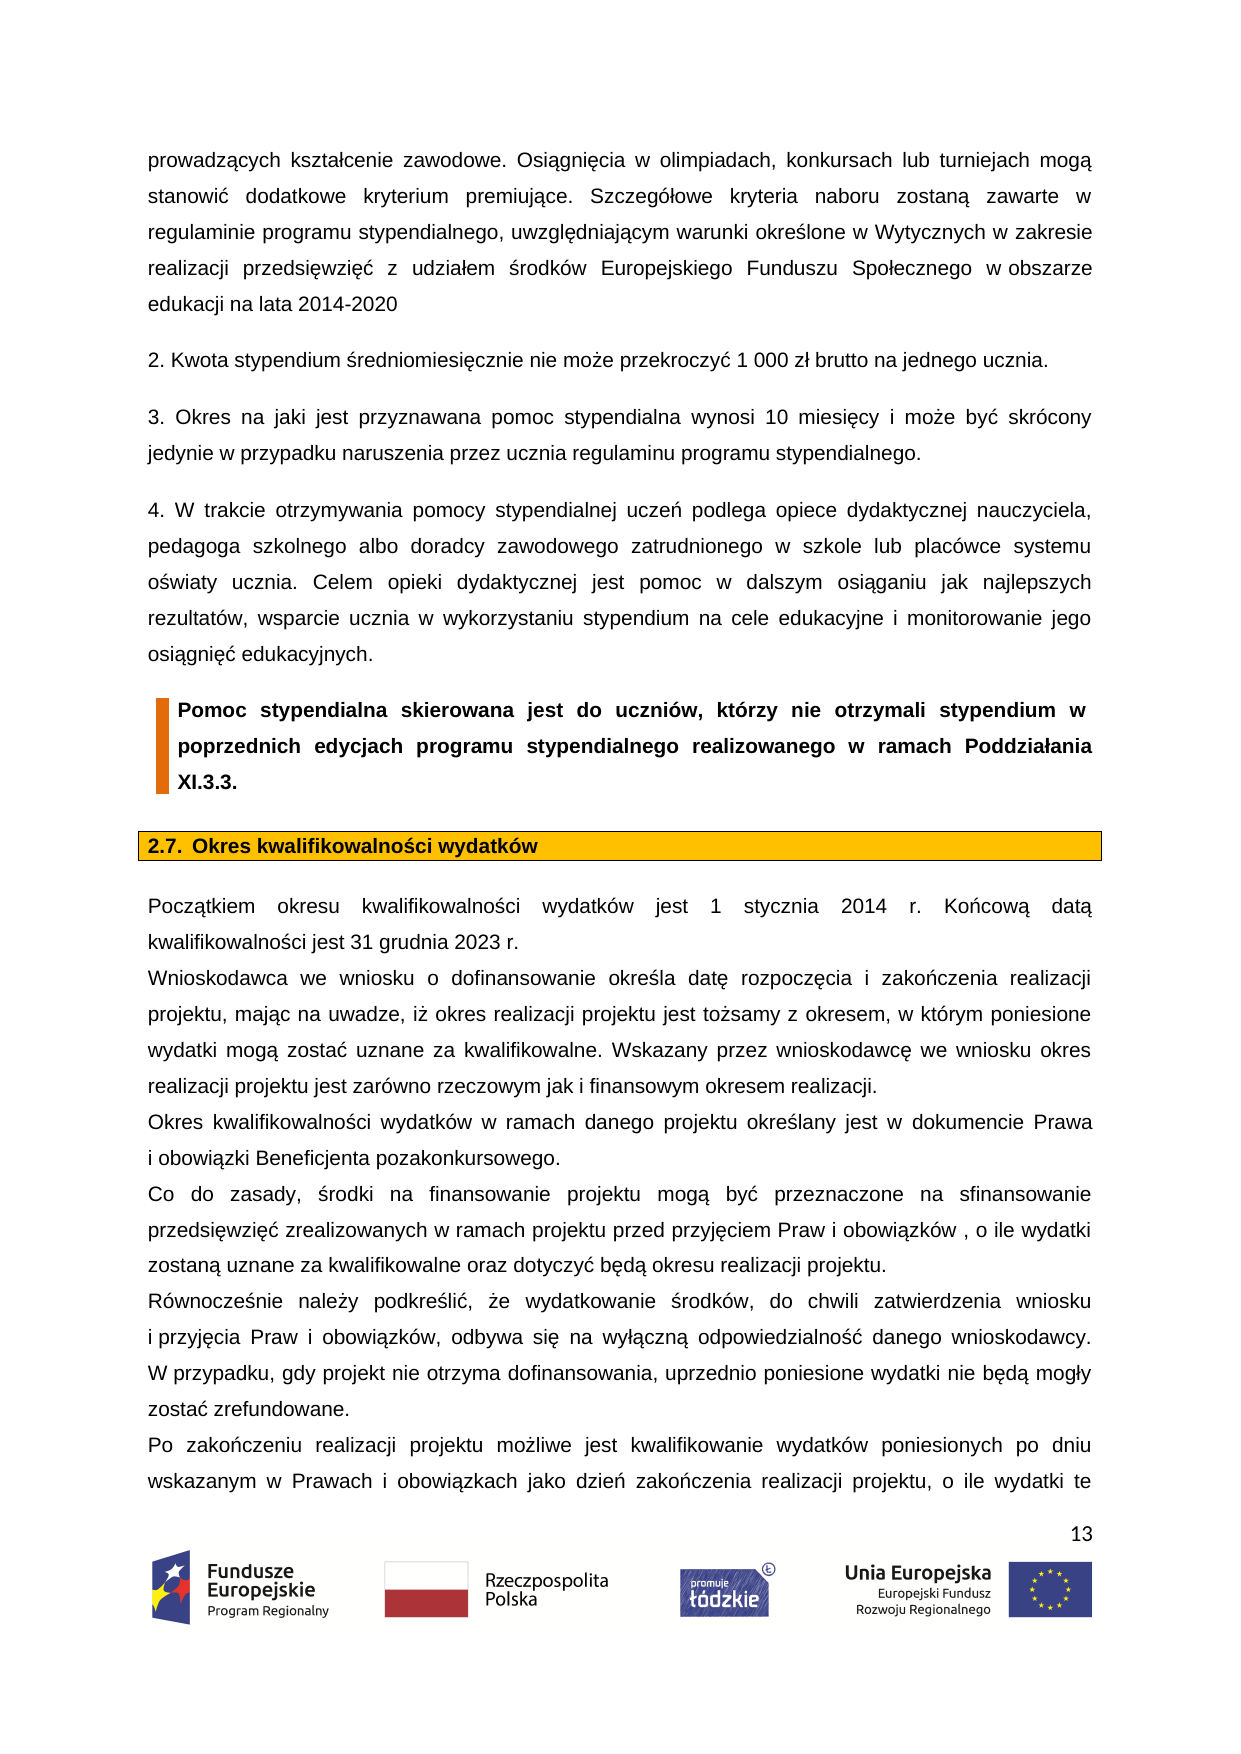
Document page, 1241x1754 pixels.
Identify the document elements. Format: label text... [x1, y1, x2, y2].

text 4. W trakcie otrzymywania pomocy stypendialnej uczeń podlega opiece dydaktycznej nauczyciela, pedagoga szkolnego albo doradcy zawodowego zatrudnionego w szkole lub placówce systemu oświaty ucznia. Celem opieki dydaktycznej jest pomoc w dalszym osiąganiu jak najlepszych rezultatów, wsparcie ucznia w wykorzystaniu stypendium na cele edukacyjne i monitorowanie jego osiągnięć edukacyjnych. [148, 498, 1093, 665]
list Okres kwalifikowalności wydatków [139, 832, 1101, 860]
text 3. Okres na jaki jest przyznawana pomoc stypendialna wynosi 10 miesięcy i może być skrócony jedynie w przypadku naruszenia przez ucznia regulaminu programu stypendialnego. [148, 405, 1093, 465]
list Równocześnie należy podkreślić, że wydatkowanie środków, do chwili zatwierdzenia wniosku i przyjęcia Praw i obowiązków, odbywa się na wyłączną odpowiedzialność danego wnioskodawcy. W przypadku, gdy projekt nie otrzyma dofinansowania, uprzednio poniesione wydatki nie będą mogły zostać zrefundowane. [148, 1289, 1093, 1421]
text Początkiem okresu kwalifikowalności wydatków jest 1 stycznia 2014 r. Końcową datą kwalifikowalności jest 31 grudnia 2023 r. [148, 894, 1093, 954]
list Wnioskodawca we wniosku o dofinansowanie określa datę rozpoczęcia i zakończenia realizacji projektu, mając na uwadze, iż okres realizacji projektu jest tożsamy z okresem, w którym poniesione wydatki mogą zostać uznane za kwalifikowalne. Wskazany przez wnioskodawcę we wniosku okres realizacji projektu jest zarówno rzeczowym jak i finansowym okresem realizacji. [148, 966, 1093, 1098]
list Okres kwalifikowalności wydatków w ramach danego projektu określany jest w dokumencie Prawa i obowiązki Beneficjenta pozakonkursowego. [148, 1109, 1093, 1169]
text 2. Kwota stypendium średniomiesięcznie nie może przekroczyć 1 000 zł brutto na jednego ucznia. [148, 348, 1093, 372]
text Pomoc stypendialna skierowana jest do uczniów, którzy nie otrzymali stypendium w poprzednich edycjach programu stypendialnego realizowanego w ramach Poddziałania XI.3.3. [169, 698, 1093, 794]
list Co do zasady, środki na finansowanie projektu mogą być przeznaczone na sfinansowanie przedsięwzięć zrealizowanych w ramach projektu przed przyjęciem Praw i obowiązków , o ile wydatki zostaną uznane za kwalifikowalne oraz dotyczyć będą okresu realizacji projektu. [148, 1181, 1093, 1277]
picture [147, 1547, 1093, 1632]
